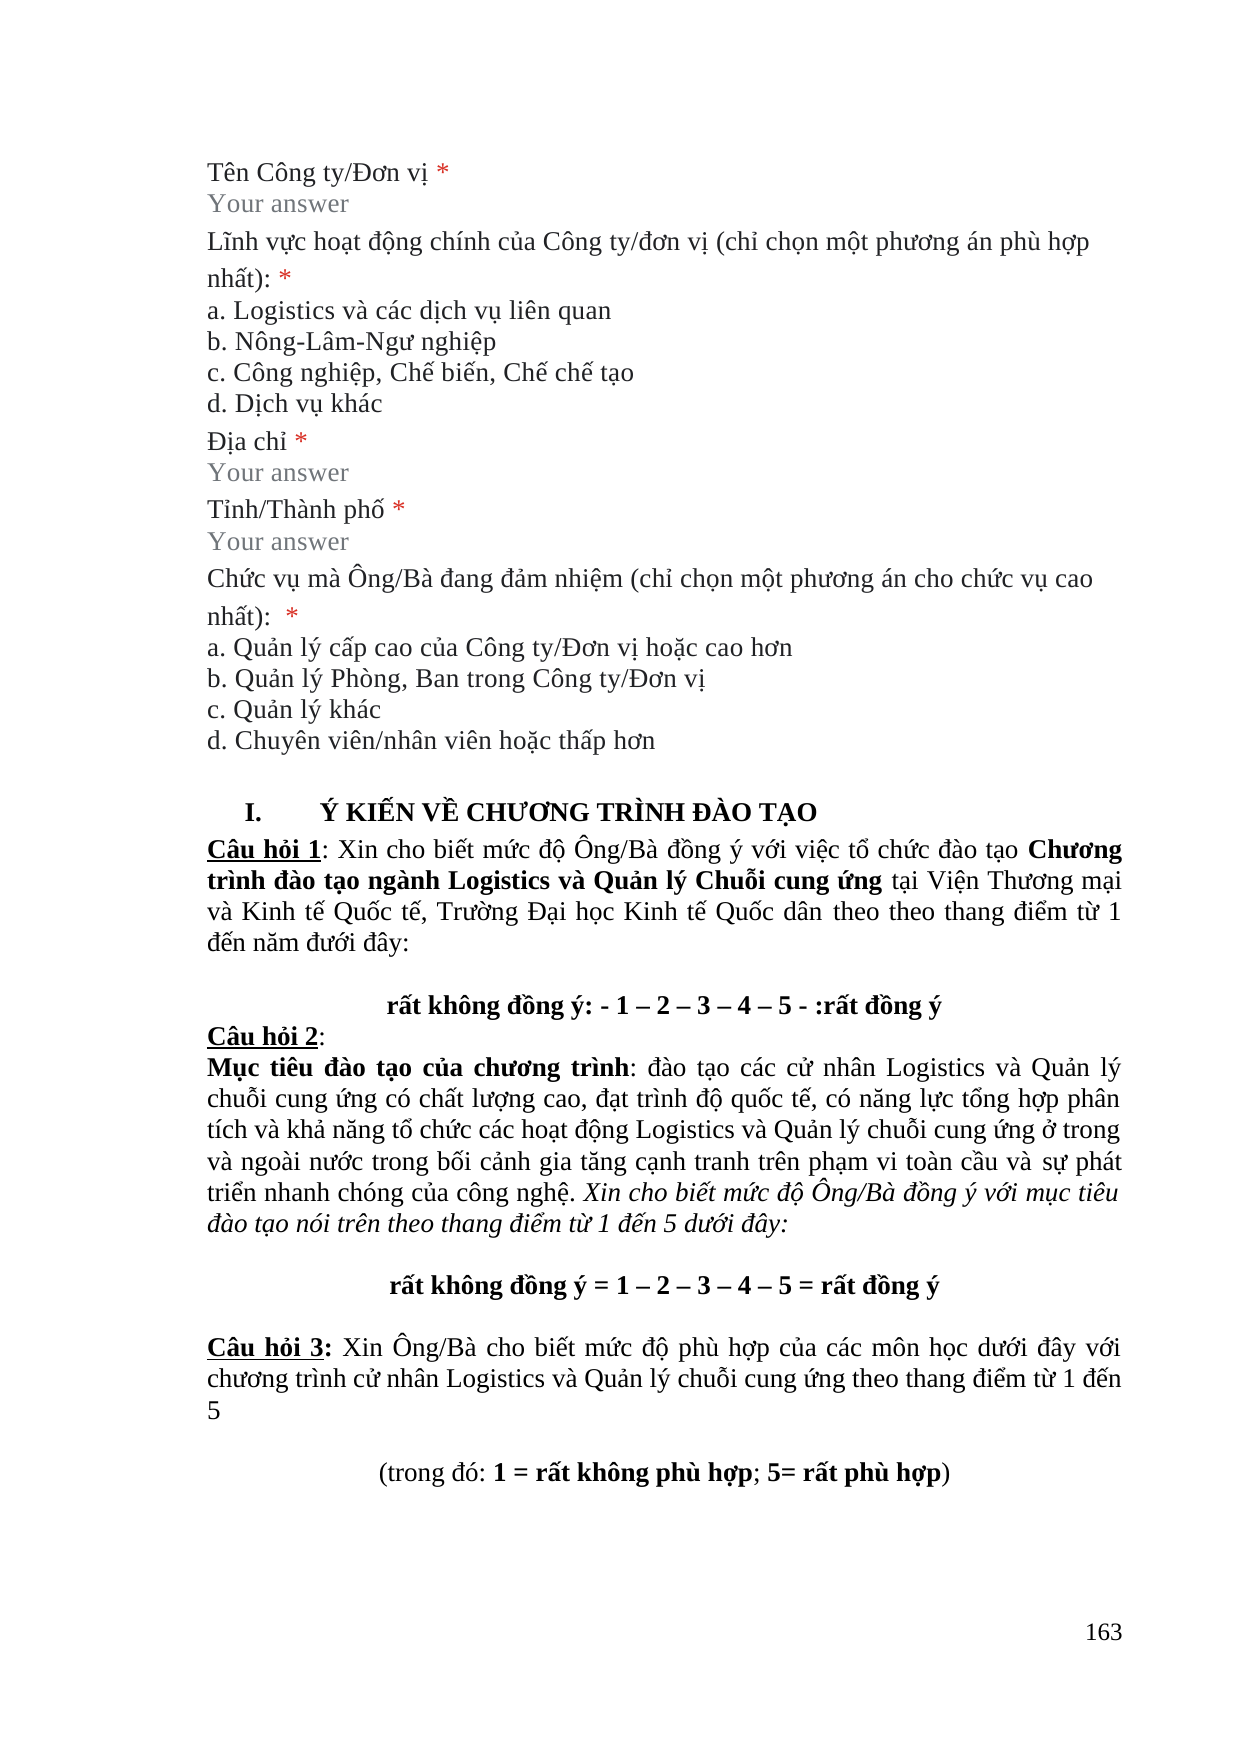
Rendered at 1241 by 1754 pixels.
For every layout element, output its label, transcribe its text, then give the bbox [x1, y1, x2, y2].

text Câu hỏi 1: Xin cho biết mức độ Ông/Bà đồng ý với việc tổ chức đào tạo Chương trình đào tạo ngành Logistics và Quản lý Chuỗi cung ứng tại Viện Thương mại và Kinh tế Quốc tế, Trường Đại học Kinh tế Quốc dân theo theo thang điểm từ 1 đến năm đưới đây: [207, 833, 1122, 958]
text Câu hỏi 2: [207, 1020, 1122, 1051]
text Lĩnh vực hoạt động chính của Công ty/đơn vị (chỉ chọn một phương án phù hợp nhất): * [207, 219, 1122, 294]
text Chức vụ mà Ông/Bà đang đảm nhiệm (chỉ chọn một phương án cho chức vụ cao nhất): * [207, 556, 1122, 631]
text Câu hỏi 3: Xin Ông/Bà cho biết mức độ phù hợp của các môn học dưới đây với chương trình cử nhân Logistics và Quản lý chuỗi cung ứng theo thang điểm từ 1 đến 5 [207, 1331, 1122, 1425]
text Your answer [207, 456, 1122, 487]
text c. Công nghiệp, Chế biến, Chế chế tạo [207, 356, 1122, 387]
text b. Quản lý Phòng, Ban trong Công ty/Đơn vị [207, 662, 1122, 693]
text a. Quản lý cấp cao của Công ty/Đơn vị hoặc cao hơn [207, 631, 1122, 662]
text Tên Công ty/Đơn vị * [207, 150, 1122, 187]
text Your answer [207, 524, 1122, 556]
text Tỉnh/Thành phố * [207, 487, 1122, 524]
text a. Logistics và các dịch vụ liên quan [207, 294, 1122, 325]
text b. Nông-Lâm-Ngư nghiệp [207, 325, 1122, 356]
text d. Chuyên viên/nhân viên hoặc thấp hơn [207, 724, 1122, 755]
text Your answer [207, 187, 1122, 219]
text rất không đồng ý = 1 – 2 – 3 – 4 – 5 = rất đồng ý [207, 1269, 1122, 1300]
text (trong đó: 1 = rất không phù hợp; 5= rất phù hợp) [207, 1456, 1122, 1487]
text Địa chỉ * [207, 418, 1122, 456]
list Ý KIẾN VỀ CHƯƠNG TRÌNH ĐÀO TẠO [244, 796, 1122, 827]
text d. Dịch vụ khác [207, 387, 1122, 418]
text rất không đồng ý: - 1 – 2 – 3 – 4 – 5 - :rất đồng ý [207, 989, 1122, 1020]
text Mục tiêu đào tạo của chương trình: đào tạo các cử nhân Logistics và Quản lý chuỗi cung ứng có chất lượng cao, đạt trình độ quốc tế, có năng lực tổng hợp phân tích và khả năng tổ chức các hoạt động Logistics và Quản lý chuỗi cung ứng ở trong và ngoài nước trong bối cảnh gia tăng cạnh tranh trên phạm vi toàn cầu và sự phát triển nhanh chóng của công nghệ. Xin cho biết mức độ Ông/Bà đồng ý với mục tiêu đào tạo nói trên theo thang điểm từ 1 đến 5 dưới đây: [207, 1051, 1122, 1238]
text c. Quản lý khác [207, 693, 1122, 724]
